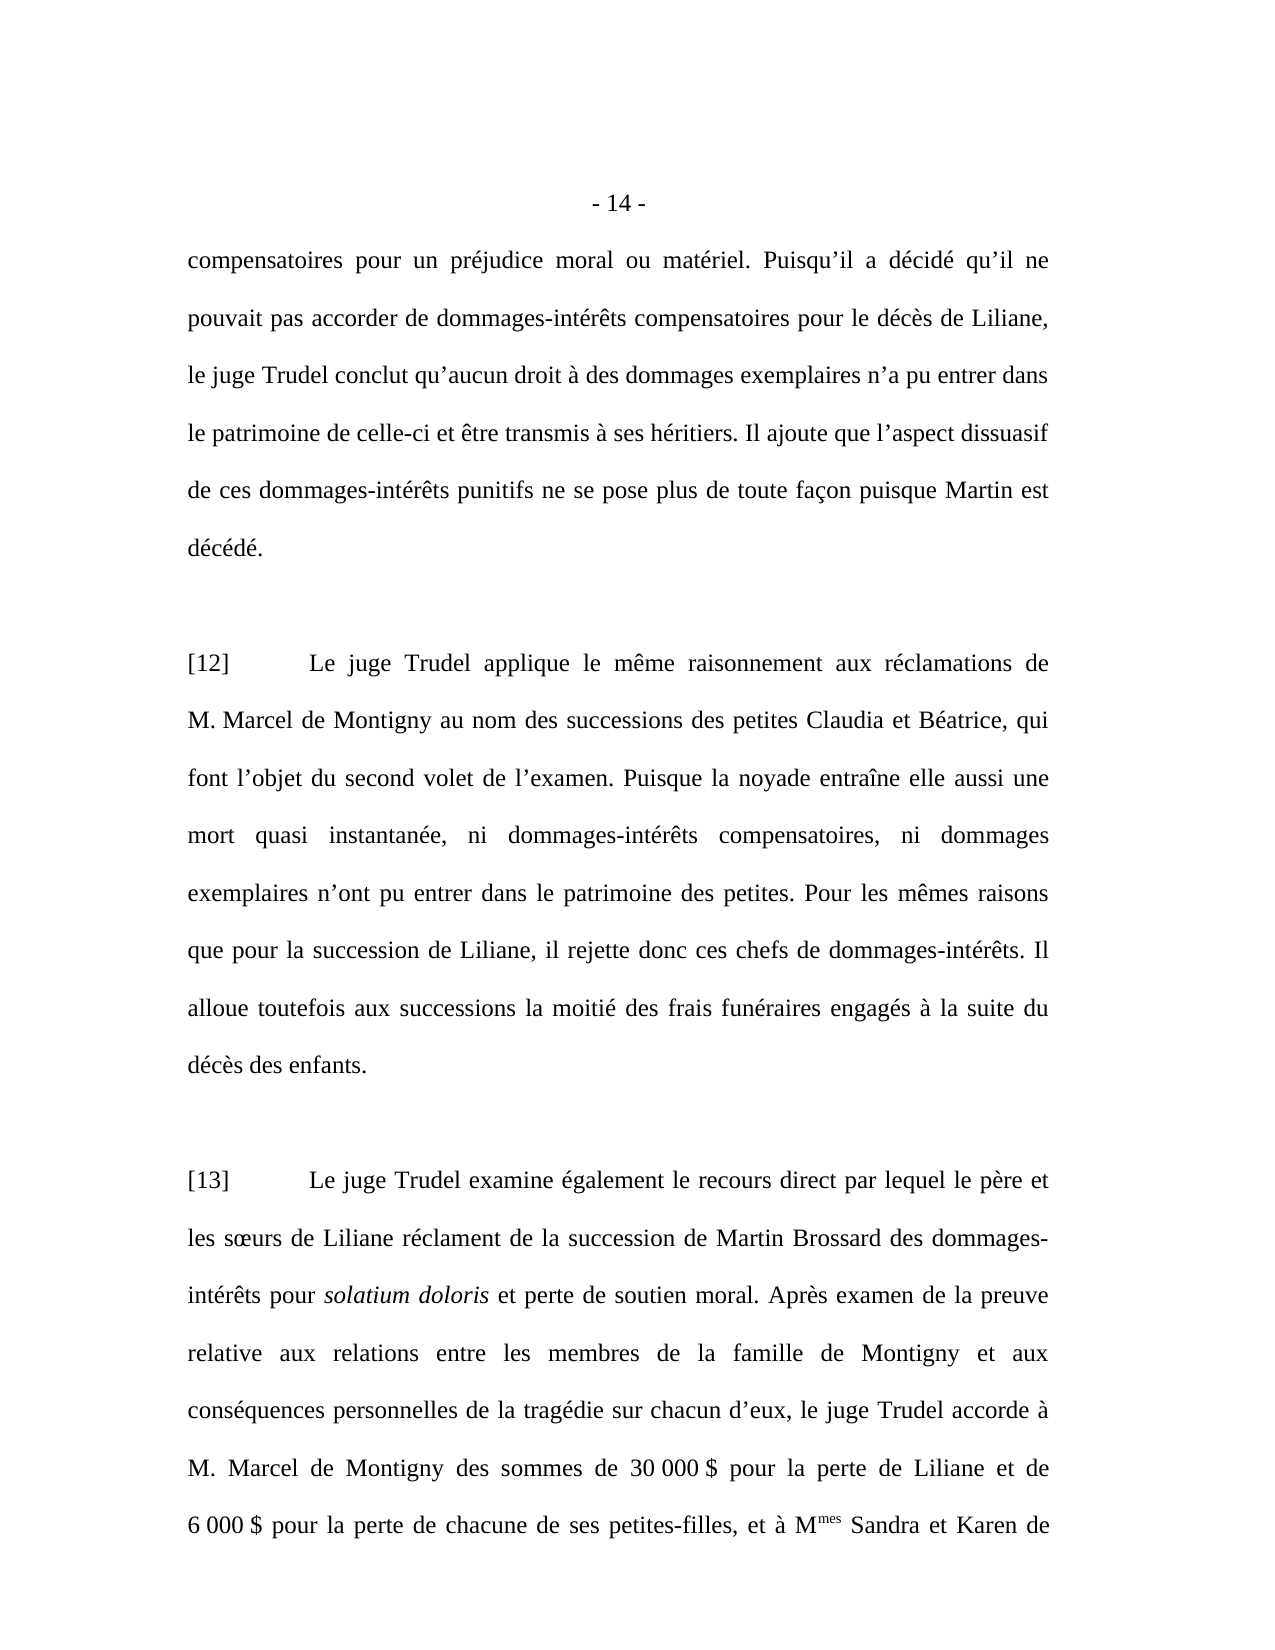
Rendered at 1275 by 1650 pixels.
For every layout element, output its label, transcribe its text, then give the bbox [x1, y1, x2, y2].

list Le juge Trudel applique le même raisonnement aux réclamations de M. Marcel de Montigny au nom des successions des petites Claudia et Béatrice, qui font l’objet du second volet de l’examen. Puisque la noyade entraîne elle aussi une mort quasi instantanée, ni dommages-intérêts compensatoires, ni dommages exemplaires n’ont pu entrer dans le patrimoine des petites. Pour les mêmes raisons que pour la succession de Liliane, il rejette donc ces chefs de dommages-intérêts. Il alloue toutefois aux successions la moitié des frais funéraires engagés à la suite du décès des enfants. [187, 648, 1050, 1079]
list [187, 245, 1050, 561]
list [187, 1165, 1050, 1539]
